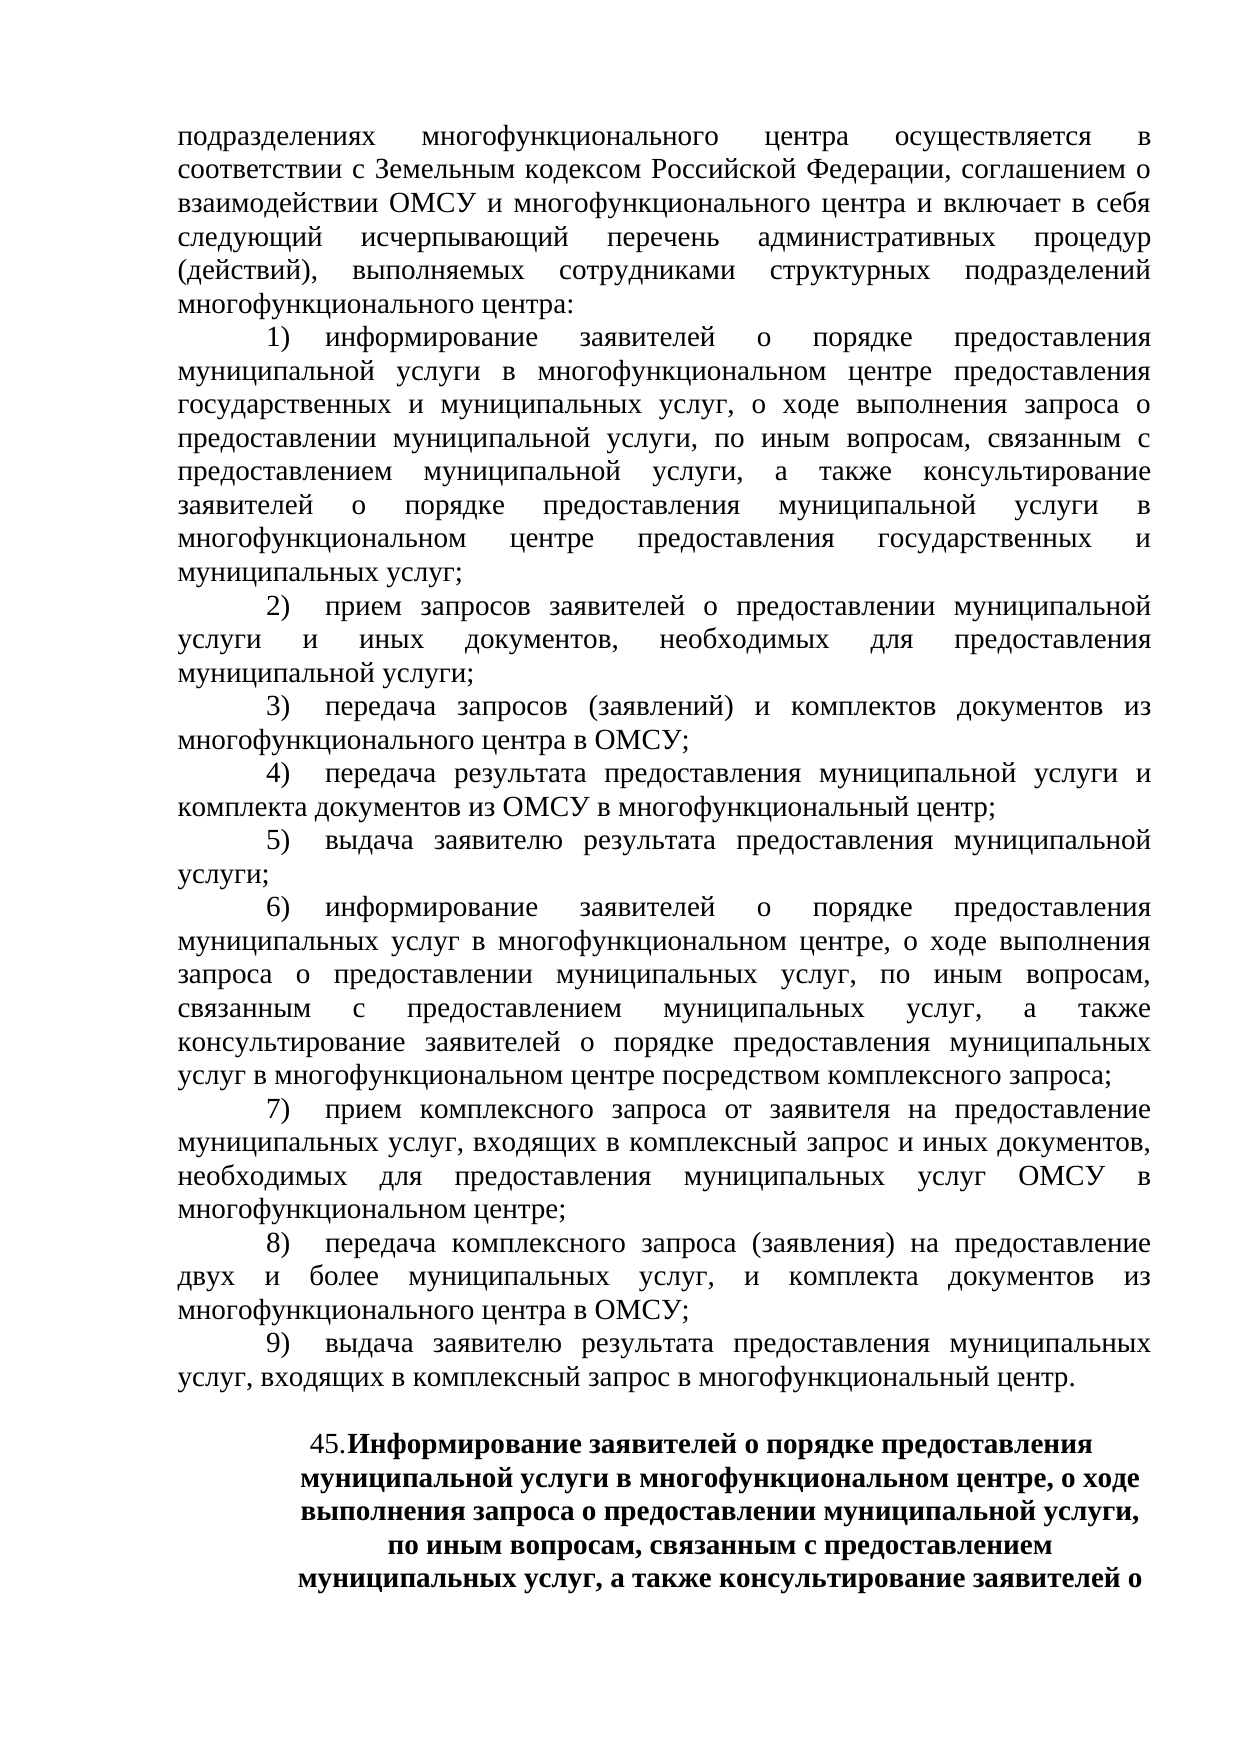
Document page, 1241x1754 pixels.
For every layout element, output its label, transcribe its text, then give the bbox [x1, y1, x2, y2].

list выдача заявителю результата предоставления муниципальной услуги; [177, 822, 1152, 889]
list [251, 1426, 1152, 1594]
list передача результата предоставления муниципальной услуги и комплекта документов из ОМСУ в многофункциональный центр; [177, 755, 1152, 822]
list информирование заявителей о порядке предоставления муниципальной услуги в многофункциональном центре предоставления государственных и муниципальных услуг, о ходе выполнения запроса о предоставлении муниципальной услуги, по иным вопросам, связанным с предоставлением муниципальной услуги, а также консультирование заявителей о порядке предоставления муниципальной услуги в многофункциональном центре предоставления государственных и муниципальных услуг; [177, 319, 1152, 588]
list передача запросов (заявлений) и комплектов документов из многофункционального центра в ОМСУ; [177, 688, 1152, 755]
list информирование заявителей о порядке предоставления муниципальных услуг в многофункциональном центре, о ходе выполнения запроса о предоставлении муниципальных услуг, по иным вопросам, связанным с предоставлением муниципальных услуг, а также консультирование заявителей о порядке предоставления муниципальных услуг в многофункциональном центре посредством комплексного запроса; [177, 889, 1152, 1091]
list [177, 118, 1152, 319]
list прием запросов заявителей о предоставлении муниципальной услуги и иных документов, необходимых для предоставления муниципальной услуги; [177, 588, 1152, 688]
list выдача заявителю результата предоставления муниципальных услуг, входящих в комплексный запрос в многофункциональный центр. [177, 1326, 1152, 1393]
list передача комплексного запроса (заявления) на предоставление двух и более муниципальных услуг, и комплекта документов из многофункционального центра в ОМСУ; [177, 1225, 1152, 1326]
list прием комплексного запроса от заявителя на предоставление муниципальных услуг, входящих в комплексный запрос и иных документов, необходимых для предоставления муниципальных услуг ОМСУ в многофункциональном центре; [177, 1091, 1152, 1225]
